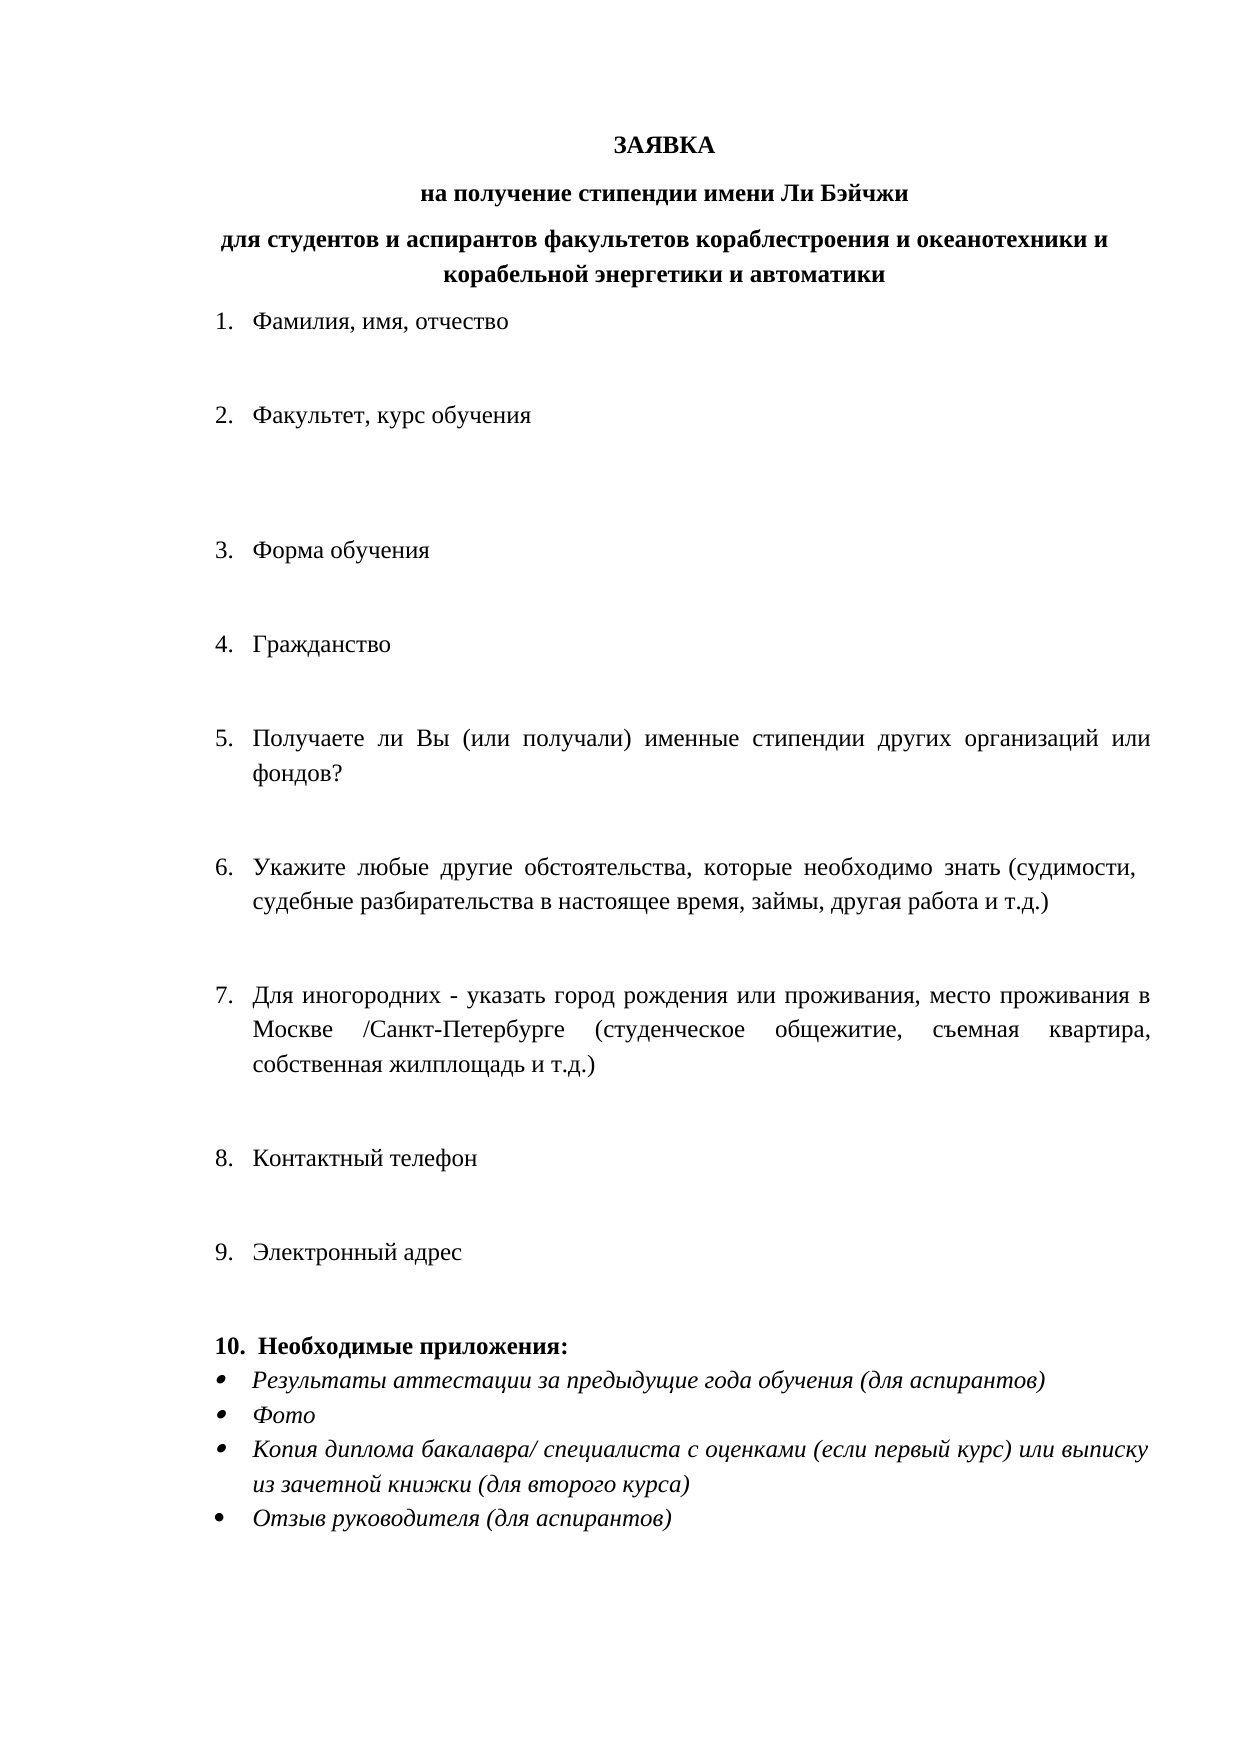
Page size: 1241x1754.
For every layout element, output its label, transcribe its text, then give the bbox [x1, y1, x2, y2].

list Укажите любые другие обстоятельства, которые необходимо знать (судимости, судебные разбирательства в настоящее время, займы, другая работа и т.д.) [215, 852, 1136, 915]
list Результаты аттестации за предыдущие года обучения (для аспирантов) [214, 1365, 1152, 1394]
text на получение стипендии имени Ли Бэйчжи [177, 178, 1152, 206]
list Гражданство [215, 629, 1152, 658]
list Необходимые приложения: [214, 1331, 1152, 1359]
list Контактный телефон [215, 1143, 1152, 1172]
list Копия диплома бакалавра/ специалиста с оценками (если первый курс) или выписку из зачетной книжки (для второго курса) [215, 1434, 1152, 1497]
list Электронный адрес [215, 1237, 1152, 1266]
list Отзыв руководителя (для аспирантов) [215, 1503, 1152, 1532]
text для студентов и аспирантов факультетов кораблестроения и океанотехники и корабельной энергетики и автоматики [177, 224, 1152, 288]
list Форма обучения [215, 535, 1152, 564]
list Фамилия, имя, отчество [215, 306, 1152, 335]
text ЗАЯВКА [177, 131, 1152, 159]
list Фото [215, 1400, 1152, 1428]
list Получаете ли Вы (или получали) именные стипендии других организаций или фондов? [215, 723, 1152, 786]
list Для иногородних - указать город рождения или проживания, место проживания в Москве /Санкт-Петербурге (студенческое общежитие, съемная квартира, собственная жилплощадь и т.д.) [215, 980, 1152, 1078]
list Факультет, курс обучения [215, 400, 1152, 429]
